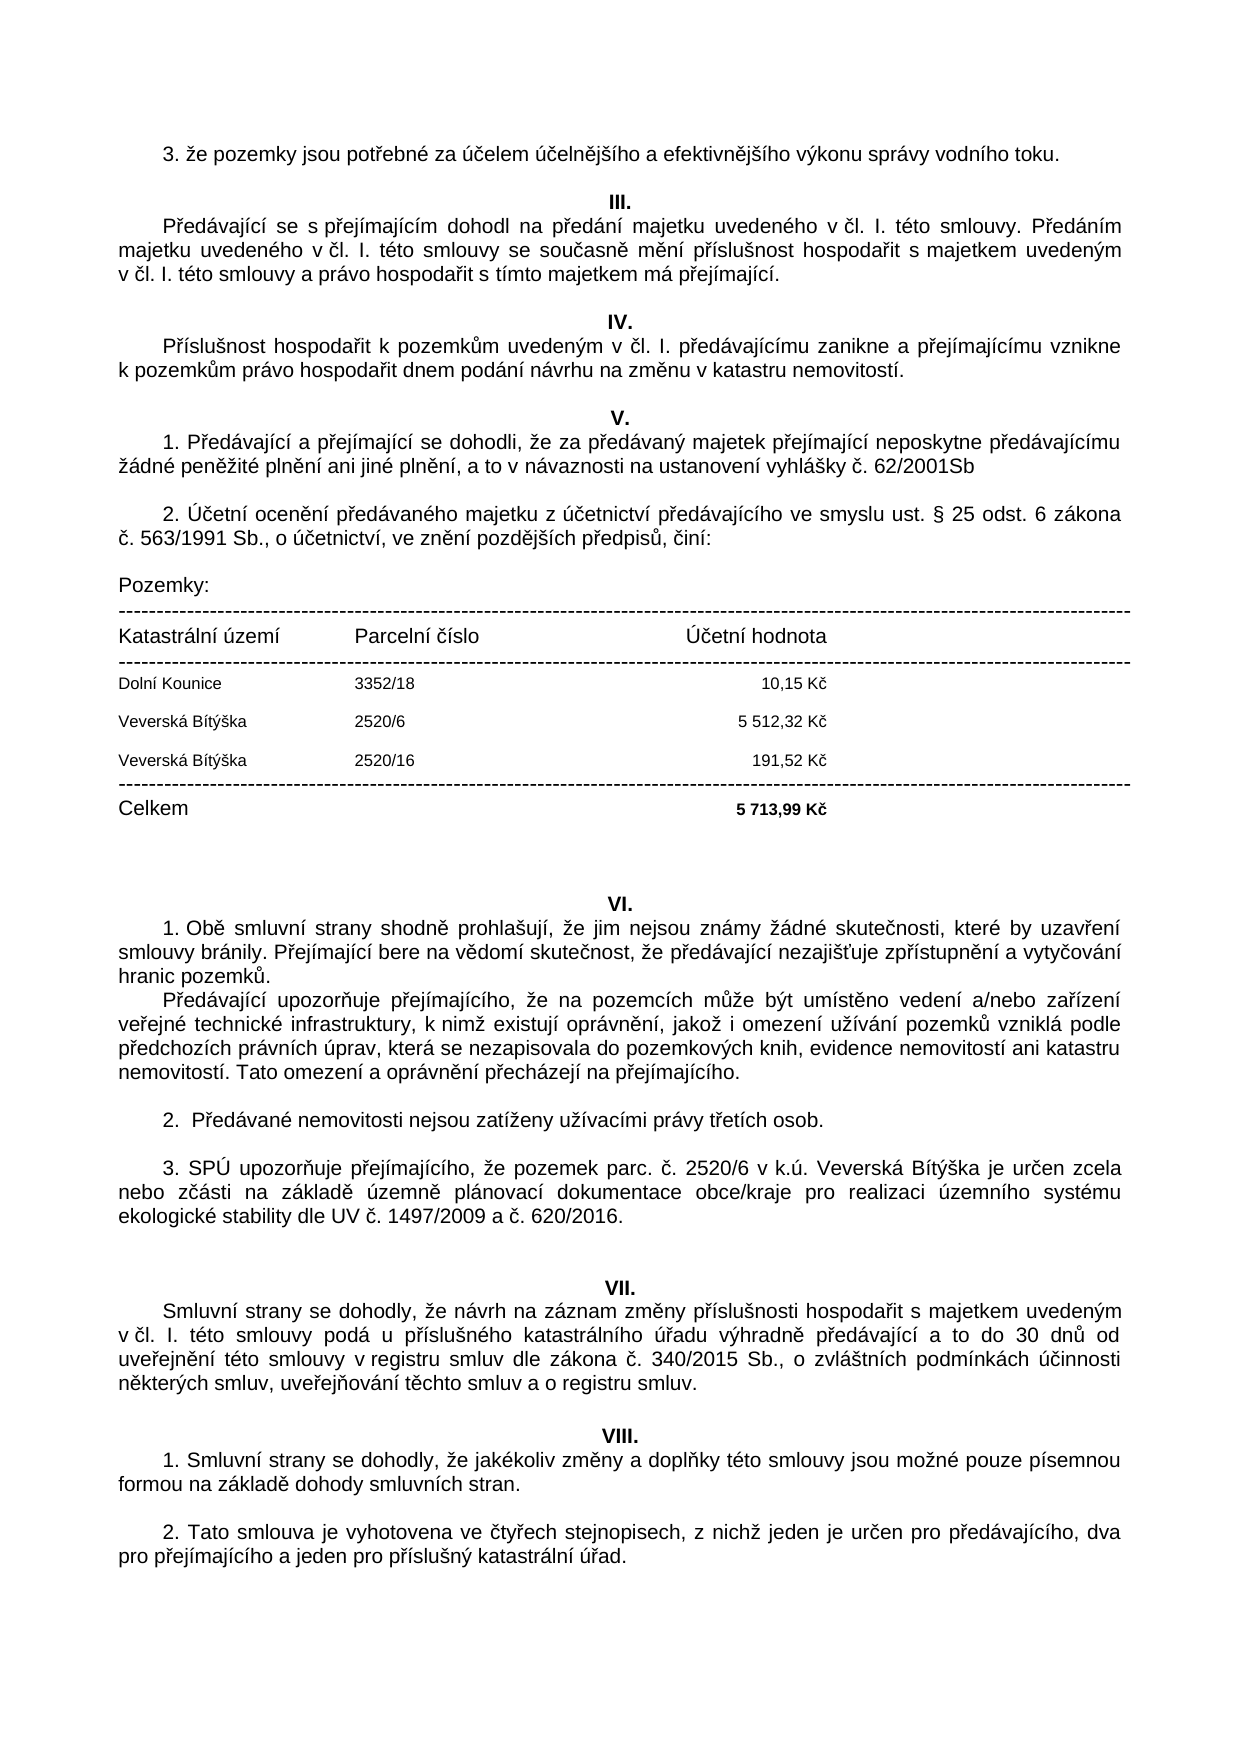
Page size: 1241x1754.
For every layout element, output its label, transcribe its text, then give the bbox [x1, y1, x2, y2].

text III. [118, 190, 1122, 214]
text VII. [118, 1275, 1122, 1299]
text Veverská Bítýška 2520/6 5 512,32 Kč [118, 712, 1122, 731]
text VIII. [118, 1424, 1122, 1448]
text 2. Účetní ocenění předávaného majetku z účetnictví předávajícího ve smyslu ust. § 25 odst. 6 zákona č. 563/1991 Sb., o účetnictví, ve znění pozdějších předpisů, činí: [118, 501, 1122, 549]
text 1. Obě smluvní strany shodně prohlašují, že jim nejsou známy žádné skutečnosti, které by uzavření smlouvy bránily. Přejímající bere na vědomí skutečnost, že předávající nezajišťuje zpřístupnění a vytyčování hranic pozemků. [118, 916, 1122, 988]
text Pozemky: [118, 573, 1122, 597]
text ------------------------------------------------------------------------------------------------------------------------------------- [118, 648, 1137, 674]
text Katastrální území Parcelní číslo Účetní hodnota [118, 624, 1122, 648]
text 3. že pozemky jsou potřebné za účelem účelnějšího a efektivnějšího výkonu správy vodního toku. [118, 142, 1122, 166]
text Celkem 5 713,99 Kč [118, 796, 1122, 820]
text V. [118, 406, 1122, 429]
text IV. [118, 310, 1122, 334]
text VI. [118, 892, 1122, 916]
text 1. Předávající a přejímající se dohodli, že za předávaný majetek přejímající neposkytne předávajícímu žádné peněžité plnění ani jiné plnění, a to v návaznosti na ustanovení vyhlášky č. 62/2001Sb [118, 429, 1122, 477]
text Předávající upozorňuje přejímajícího, že na pozemcích může být umístěno vedení a/nebo zařízení veřejné technické infrastruktury, k nimž existují oprávnění, jakož i omezení užívání pozemků vzniklá podle předchozích právních úprav, která se nezapisovala do pozemkových knih, evidence nemovitostí ani katastru nemovitostí. Tato omezení a oprávnění přecházejí na přejímajícího. [118, 988, 1122, 1084]
text 3. SPÚ upozorňuje přejímajícího, že pozemek parc. č. 2520/6 v k.ú. Veverská Bítýška je určen zcela nebo zčásti na základě územně plánovací dokumentace obce/kraje pro realizaci územního systému ekologické stability dle UV č. 1497/2009 a č. 620/2016. [118, 1156, 1122, 1227]
text Předávající se s přejímajícím dohodl na předání majetku uvedeného v čl. I. této smlouvy. Předáním majetku uvedeného v čl. I. této smlouvy se současně mění příslušnost hospodařit s majetkem uvedeným v čl. I. této smlouvy a právo hospodařit s tímto majetkem má přejímající. [118, 214, 1122, 286]
text Příslušnost hospodařit k pozemkům uvedeným v čl. I. předávajícímu zanikne a přejímajícímu vznikne k pozemkům právo hospodařit dnem podání návrhu na změnu v katastru nemovitostí. [118, 334, 1122, 382]
text ------------------------------------------------------------------------------------------------------------------------------------- [118, 770, 1137, 796]
text 2. Tato smlouva je vyhotovena ve čtyřech stejnopisech, z nichž jeden je určen pro předávajícího, dva pro přejímajícího a jeden pro příslušný katastrální úřad. [118, 1520, 1122, 1568]
text 1. Smluvní strany se dohodly, že jakékoliv změny a doplňky této smlouvy jsou možné pouze písemnou formou na základě dohody smluvních stran. [118, 1448, 1122, 1496]
text Dolní Kounice 3352/18 10,15 Kč [118, 674, 1122, 693]
text ------------------------------------------------------------------------------------------------------------------------------------- [118, 597, 1137, 624]
text 2. Předávané nemovitosti nejsou zatíženy užívacími právy třetích osob. [118, 1108, 1122, 1132]
text Smluvní strany se dohodly, že návrh na záznam změny příslušnosti hospodařit s majetkem uvedeným v čl. I. této smlouvy podá u příslušného katastrálního úřadu výhradně předávající a to do 30 dnů od uveřejnění této smlouvy v registru smluv dle zákona č. 340/2015 Sb., o zvláštních podmínkách účinnosti některých smluv, uveřejňování těchto smluv a o registru smluv. [118, 1299, 1122, 1395]
text Veverská Bítýška 2520/16 191,52 Kč [118, 751, 1122, 770]
